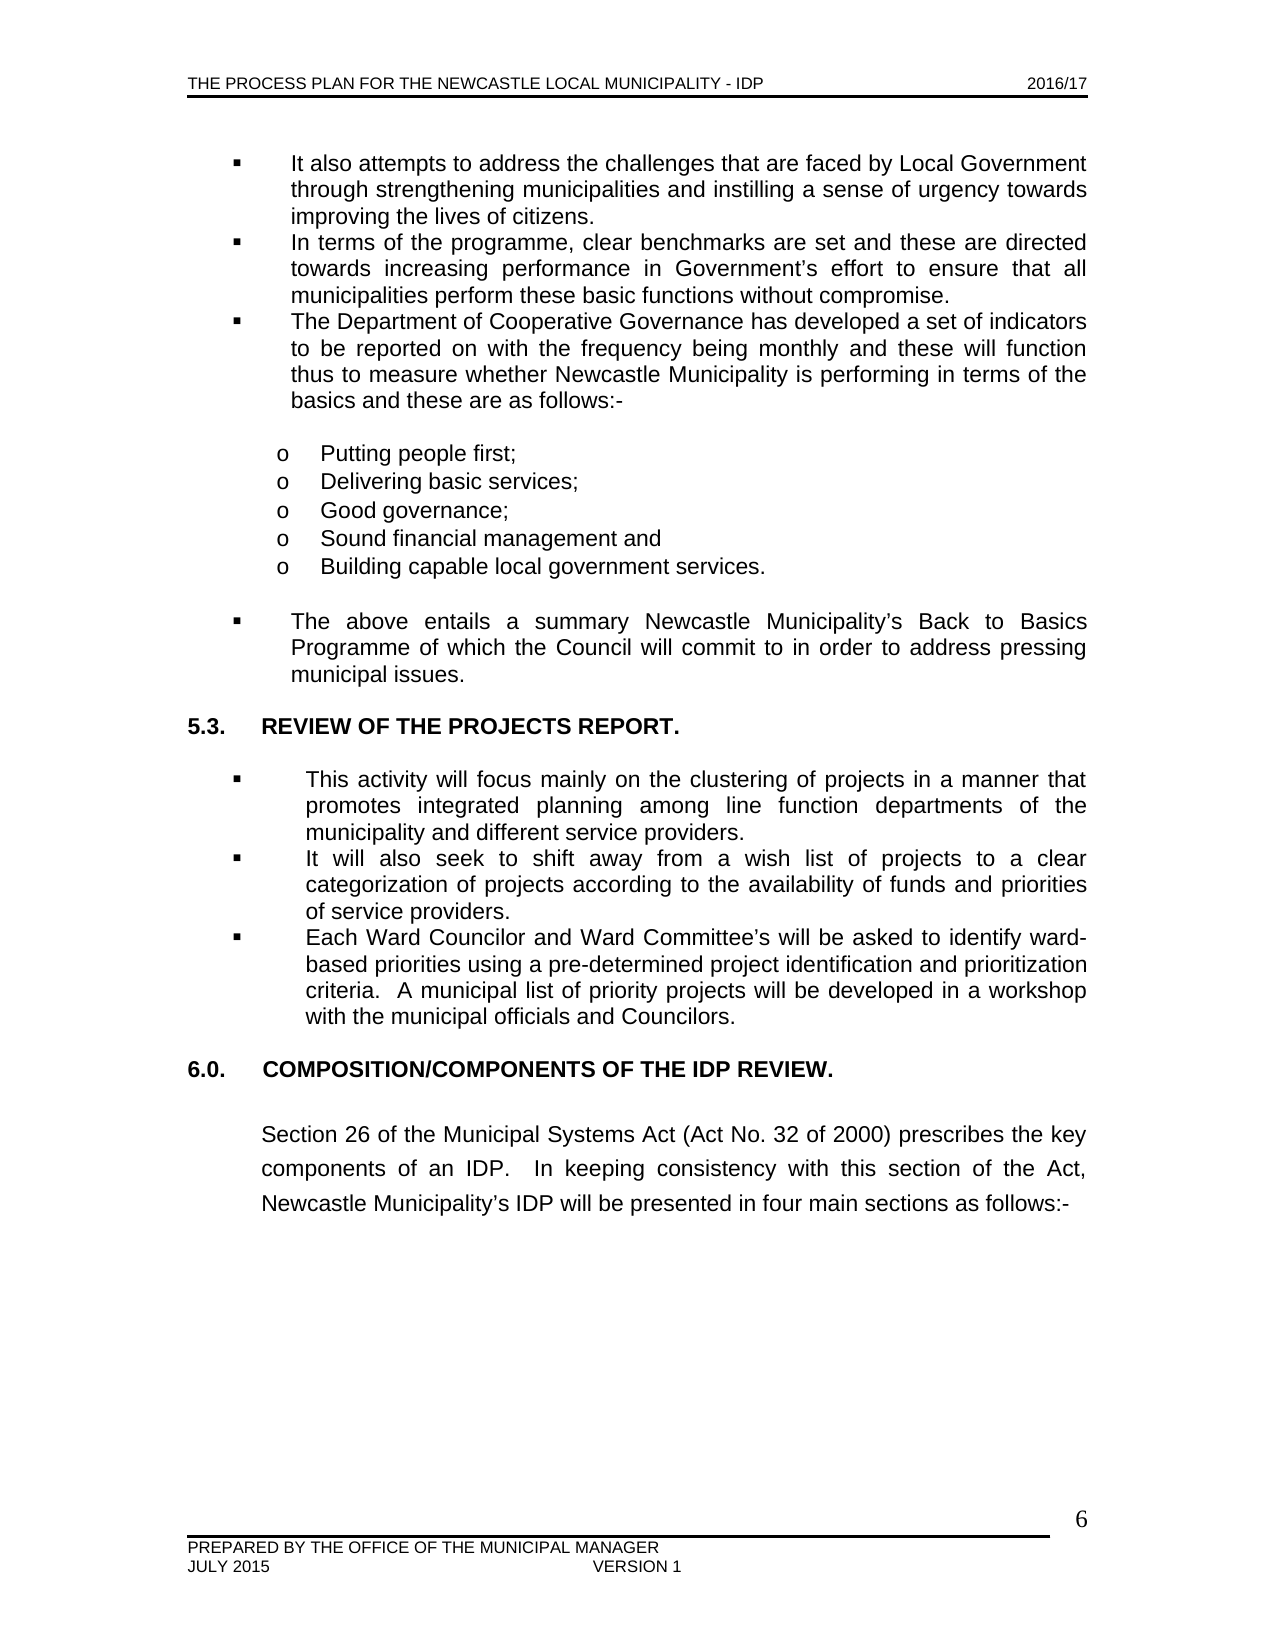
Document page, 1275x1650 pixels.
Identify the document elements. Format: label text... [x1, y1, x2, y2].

list Delivering basic services; [276, 468, 1088, 497]
list REVIEW OF THE PROJECTS REPORT. [187, 713, 1088, 740]
list COMPOSITION/COMPONENTS OF THE IDP REVIEW. [187, 1056, 1088, 1082]
list Building capable local government services. [276, 553, 1088, 582]
list Sound financial management and [276, 525, 1088, 553]
text Section 26 of the Municipal Systems Act (Act No. 32 of 2000) prescribes the key components of an IDP. In keeping consistency with this section of the Act, Newcastle Municipality’s IDP will be presented in four main sections as follows:- [261, 1121, 1088, 1216]
list This activity will focus mainly on the clustering of projects in a manner that promotes integrated planning among line function departments of the municipality and different service providers. [232, 766, 1088, 845]
list The above entails a summary Newcastle Municipality’s Back to Basics Programme of which the Council will commit to in order to address pressing municipal issues. [232, 608, 1088, 687]
list Each Ward Councilor and Ward Committee’s will be asked to identify ward-based priorities using a pre-determined project identification and prioritization criteria. A municipal list of priority projects will be developed in a workshop with the municipal officials and Councilors. [232, 924, 1088, 1029]
list The Department of Cooperative Governance has developed a set of indicators to be reported on with the frequency being monthly and these will function thus to measure whether Newcastle Municipality is performing in terms of the basics and these are as follows:- [232, 308, 1088, 413]
list Putting people first; [276, 440, 1088, 468]
list It also attempts to address the challenges that are faced by Local Government through strengthening municipalities and instilling a sense of urgency towards improving the lives of citizens. [232, 150, 1088, 229]
list Good governance; [276, 497, 1088, 525]
list In terms of the programme, clear benchmarks are set and these are directed towards increasing performance in Government’s effort to ensure that all municipalities perform these basic functions without compromise. [232, 229, 1088, 308]
list It will also seek to shift away from a wish list of projects to a clear categorization of projects according to the availability of funds and priorities of service providers. [232, 845, 1088, 924]
